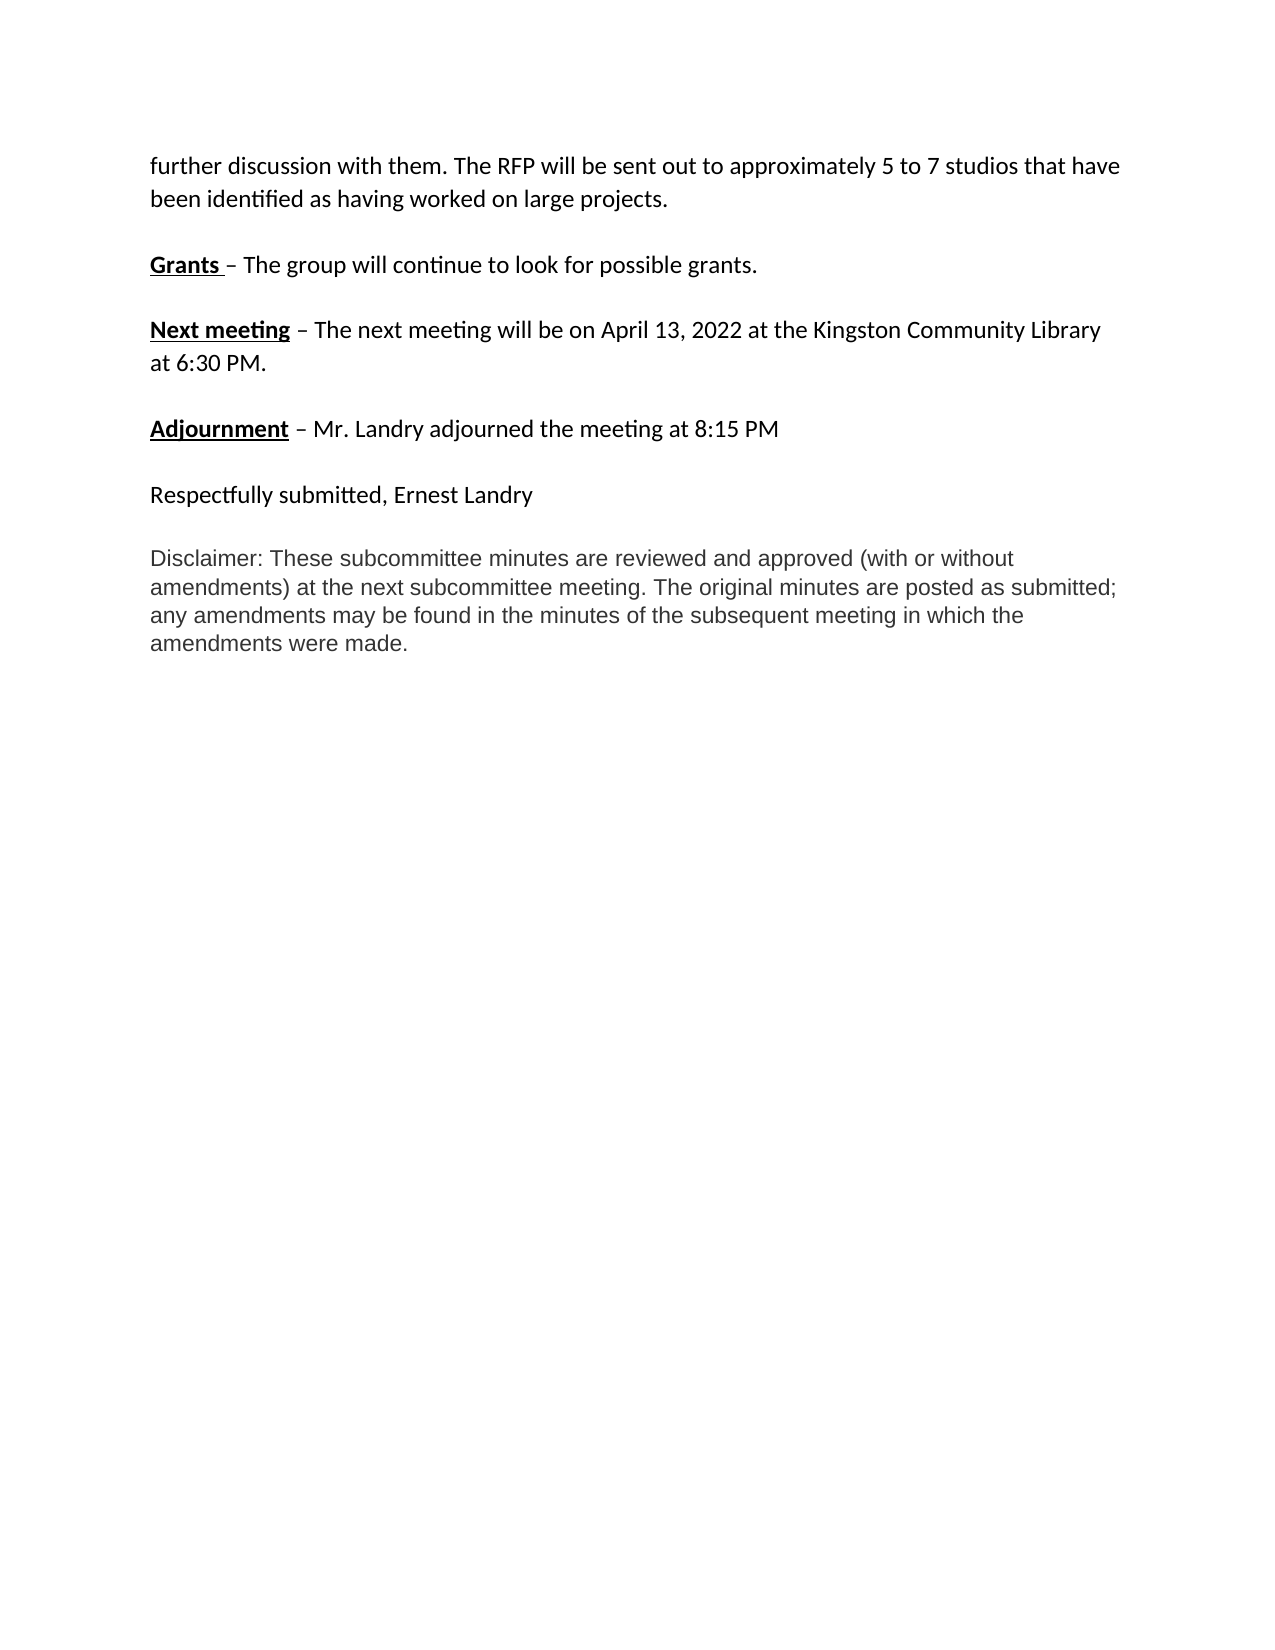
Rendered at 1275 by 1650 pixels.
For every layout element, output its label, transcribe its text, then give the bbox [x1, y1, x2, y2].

text Adjournment – Mr. Landry adjourned the meeting at 8:15 PM [150, 413, 1125, 444]
text Grants – The group will continue to look for possible grants. [150, 249, 1125, 279]
text Next meeting – The next meeting will be on April 13, 2022 at the Kingston Community Library at 6:30 PM. [150, 314, 1125, 378]
text Disclaimer: These subcommittee minutes are reviewed and approved (with or without amendments) at the next subcommittee meeting. The original minutes are posted as submitted; any amendments may be found in the minutes of the subsequent meeting in which the amendments were made. [150, 545, 1125, 657]
text Respectfully submitted, Ernest Landry [150, 479, 1125, 510]
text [150, 150, 1125, 213]
